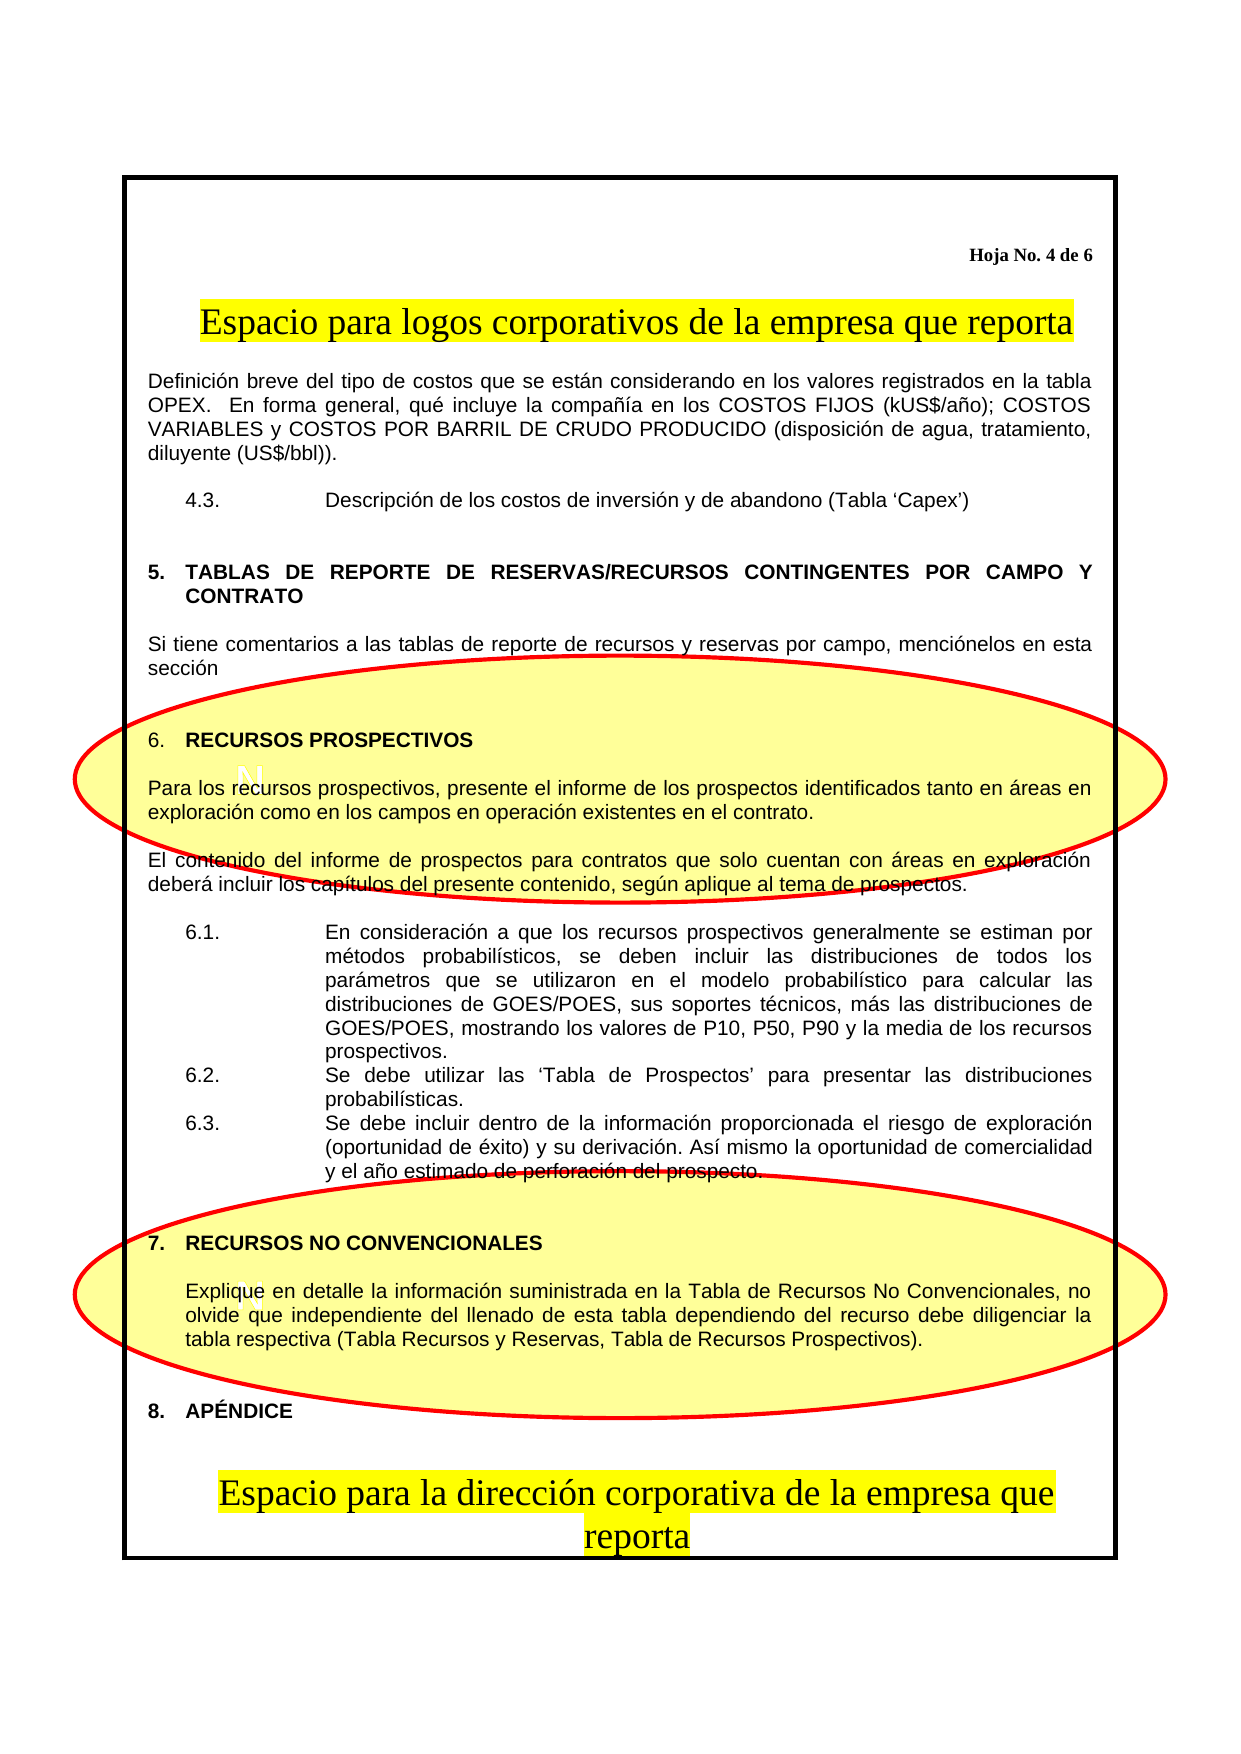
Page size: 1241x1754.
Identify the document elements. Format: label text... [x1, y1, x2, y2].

text El contenido del informe de prospectos para contratos que solo cuentan con áreas en exploración deberá incluir los capítulos del presente contenido, según aplique al tema de prospectos. [148, 848, 1092, 896]
list Explique en detalle la información suministrada en la Tabla de Recursos No Convencionales, no olvide que independiente del llenado de esta tabla dependiendo del recurso debe diligenciar la tabla respectiva (Tabla Recursos y Reservas, Tabla de Recursos Prospectivos). [185, 1279, 1092, 1351]
list RECURSOS NO CONVENCIONALES [148, 1231, 1093, 1255]
list Se debe utilizar las ‘Tabla de Prospectos’ para presentar las distribuciones probabilísticas. [185, 1063, 1093, 1111]
text Definición breve del tipo de costos que se están considerando en los valores registrados en la tabla OPEX. En forma general, qué incluye la compañía en los COSTOS FIJOS (kUS$/año); COSTOS VARIABLES y COSTOS POR BARRIL DE CRUDO PRODUCIDO (disposición de agua, tratamiento, diluyente (US$/bbl)). [148, 368, 1092, 464]
text Para los recursos prospectivos, presente el informe de los prospectos identificados tanto en áreas en exploración como en los campos en operación existentes en el contrato. [148, 776, 1092, 824]
list En consideración a que los recursos prospectivos generalmente se estiman por métodos probabilísticos, se deben incluir las distribuciones de todos los parámetros que se utilizaron en el modelo probabilístico para calcular las distribuciones de GOES/POES, sus soportes técnicos, más las distribuciones de GOES/POES, mostrando los valores de P10, P50, P90 y la media de los recursos prospectivos. [185, 919, 1093, 1063]
list Se debe incluir dentro de la información proporcionada el riesgo de exploración (oportunidad de éxito) y su derivación. Así mismo la oportunidad de comercialidad y el año estimado de perforación del prospecto. [185, 1111, 1093, 1183]
list APÉNDICE [148, 1399, 1093, 1423]
text Si tiene comentarios a las tablas de reporte de recursos y reservas por campo, menciónelos en esta sección [148, 632, 1093, 680]
list TABLAS DE REPORTE DE RESERVAS/RECURSOS CONTINGENTES POR CAMPO Y CONTRATO [148, 560, 1093, 608]
list Descripción de los costos de inversión y de abandono (Tabla ‘Capex’) [185, 488, 1093, 512]
list RECURSOS PROSPECTIVOS [148, 728, 1093, 752]
